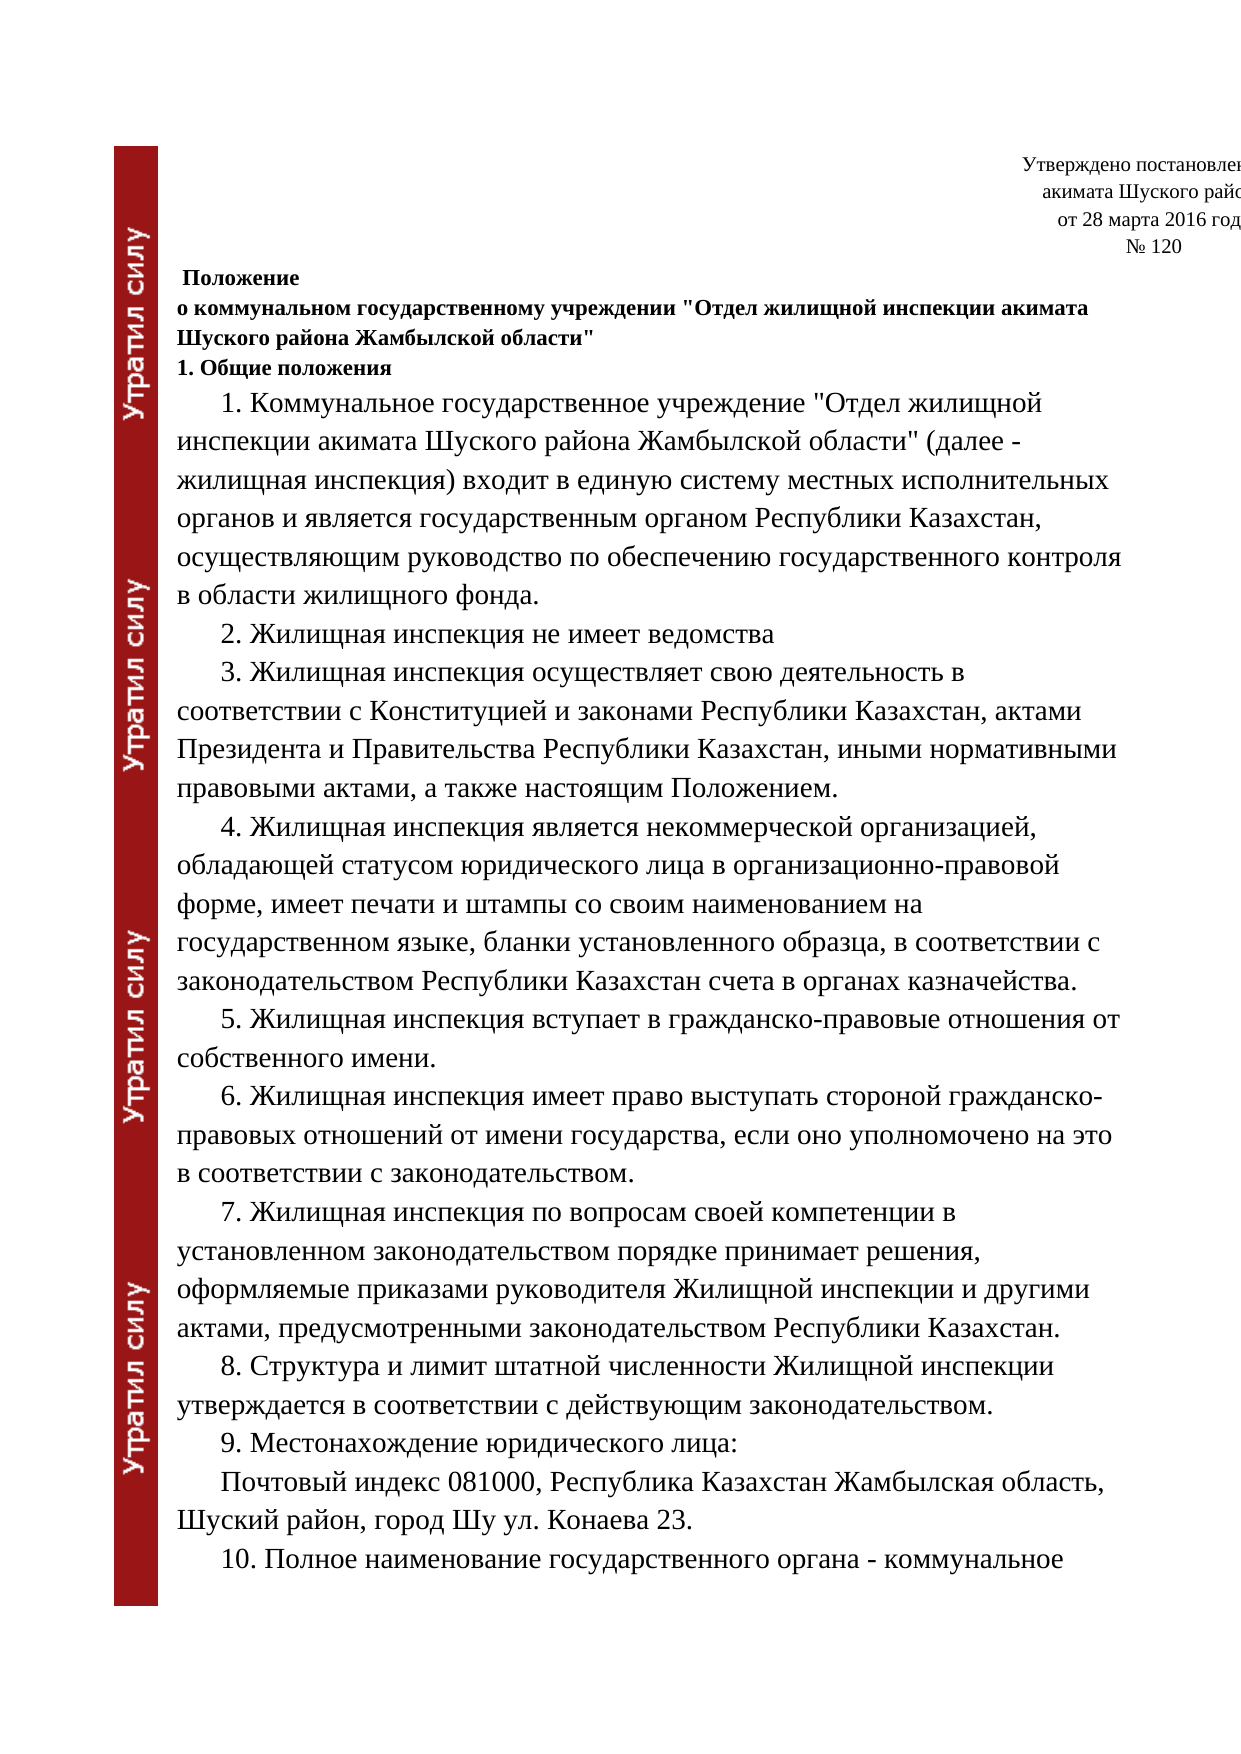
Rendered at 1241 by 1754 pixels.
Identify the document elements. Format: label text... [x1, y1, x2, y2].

picture [114, 146, 158, 150]
table_header Утверждено постановлением акимата Шуского района от 28 марта 2016 года № 120 [912, 150, 1240, 264]
text Положение о коммунальном государственному учреждении "Отдел жилищной инспекции акимата Шуского района Жамбылской области" 1. Общие положения [112, 264, 1128, 381]
table_header [101, 150, 912, 264]
picture [114, 1574, 158, 1606]
picture [114, 381, 158, 385]
